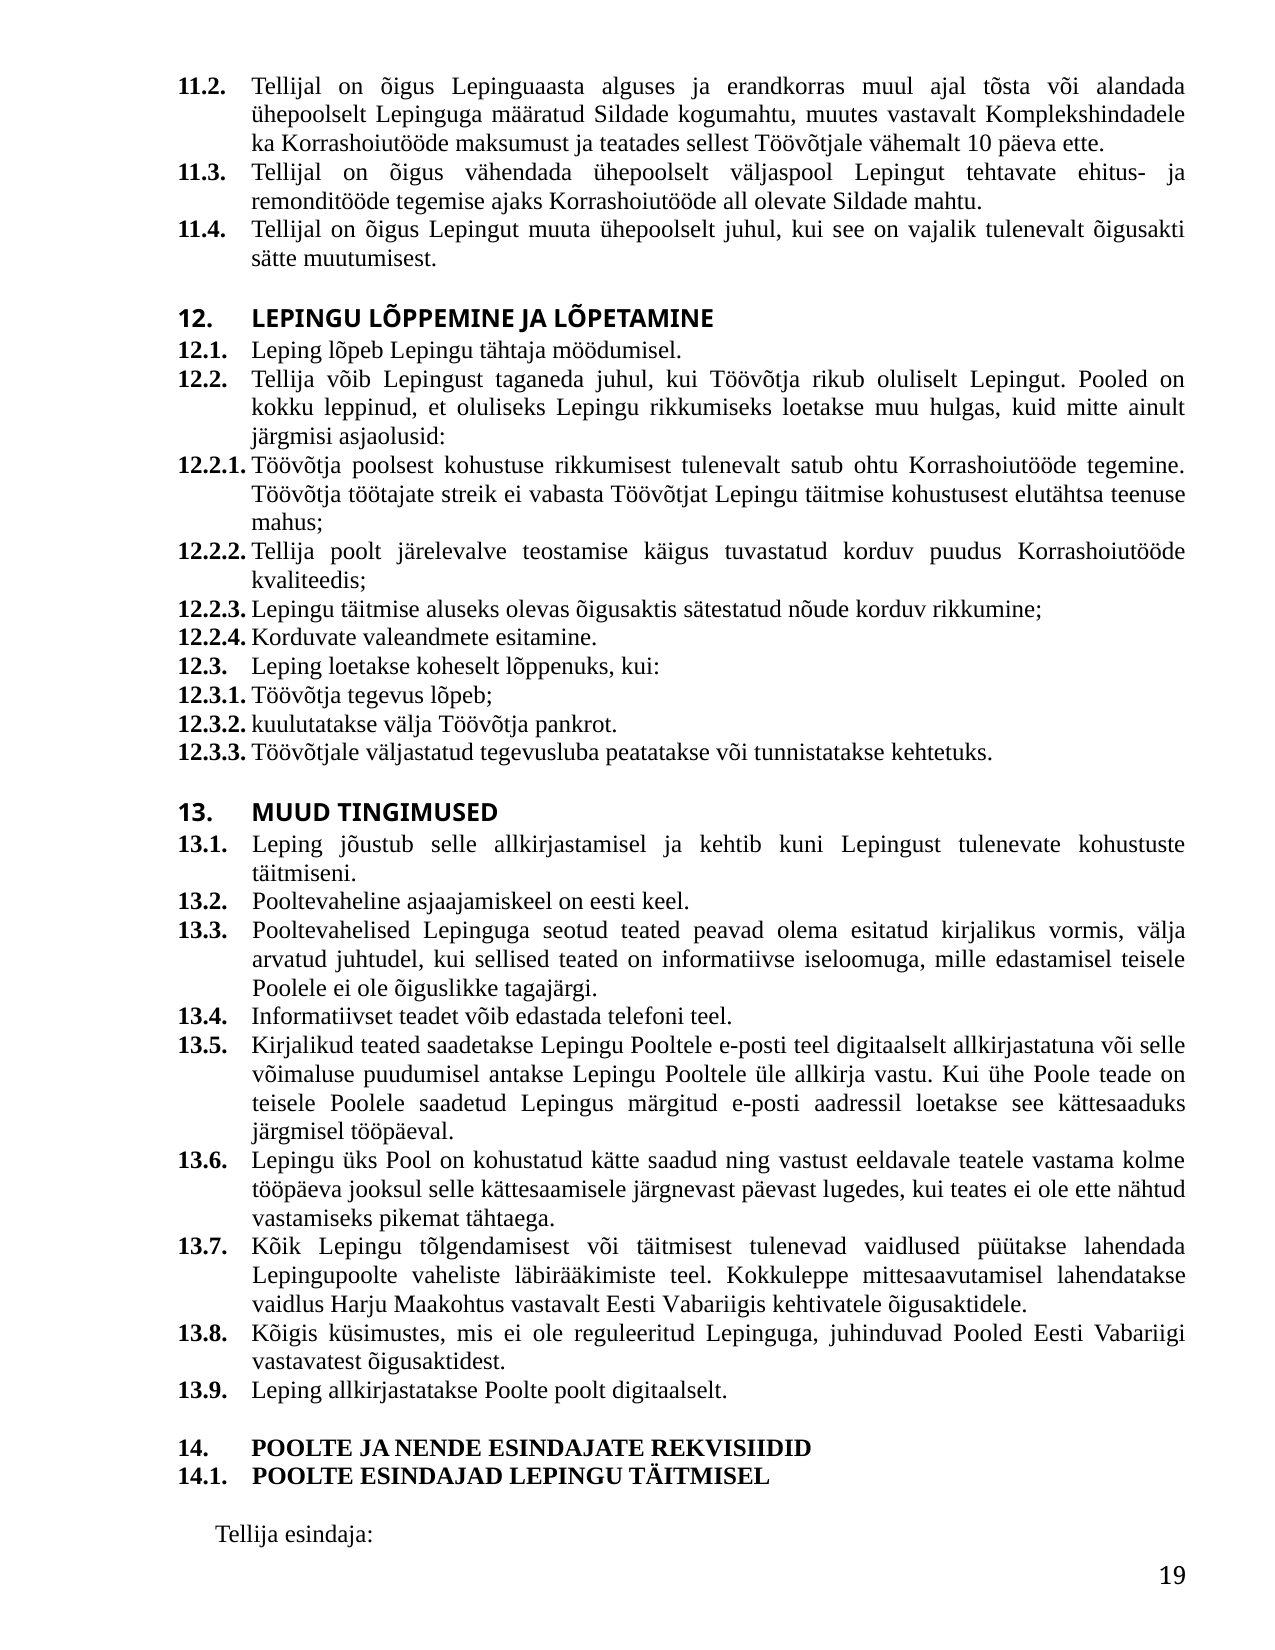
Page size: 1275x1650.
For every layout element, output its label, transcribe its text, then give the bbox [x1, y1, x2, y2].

list Leping allkirjastatakse Poolte poolt digitaalselt. [177, 1375, 1186, 1404]
list Pooltevaheline asjaajamiskeel on eesti keel. [177, 886, 1186, 915]
list Poolte ja nende esindajate rekvisiidid [177, 1433, 1186, 1461]
list Lepingu täitmise aluseks olevas õigusaktis sätestatud nõude korduv rikkumine; [177, 594, 1186, 622]
list Tellija poolt järelevalve teostamise käigus tuvastatud korduv puudus Korrashoiutööde kvaliteedis; [177, 536, 1186, 594]
list Lepingu lõppemine ja lõpetamine [177, 301, 1186, 335]
list Tellijal on õigus Lepingut muuta ühepoolselt juhul, kui see on vajalik tulenevalt õigusakti sätte muutumisest. [177, 214, 1186, 272]
list Korduvate valeandmete esitamine. [177, 622, 1186, 651]
list Informatiivset teadet võib edastada telefoni teel. [177, 1001, 1186, 1030]
list Pooltevahelised Lepinguga seotud teated peavad olema esitatud kirjalikus vormis, välja arvatud juhtudel, kui sellised teated on informatiivse iseloomuga, mille edastamisel teisele Poolele ei ole õiguslikke tagajärgi. [177, 915, 1186, 1001]
list Töövõtjale väljastatud tegevusluba peatatakse või tunnistatakse kehtetuks. [177, 737, 1186, 766]
list poolte esindajad LEPINGU TÄITMISEL [177, 1461, 1186, 1490]
list Muud tingimused [177, 795, 1186, 829]
list Leping lõpeb Lepingu tähtaja möödumisel. [177, 335, 1186, 364]
list kuulutatakse välja Töövõtja pankrot. [177, 709, 1186, 737]
list Leping jõustub selle allkirjastamisel ja kehtib kuni Lepingust tulenevate kohustuste täitmiseni. [177, 829, 1186, 886]
list Töövõtja tegevus lõpeb; [177, 680, 1186, 709]
list Tellijal on õigus vähendada ühepoolselt väljaspool Lepingut tehtavate ehitus- ja remonditööde tegemise ajaks Korrashoiutööde all olevate Sildade mahtu. [177, 157, 1186, 214]
list Tellija võib Lepingust taganeda juhul, kui Töövõtja rikub oluliselt Lepingut. Pooled on kokku leppinud, et oluliseks Lepingu rikkumiseks loetakse muu hulgas, kuid mitte ainult järgmisi asjaolusid: [177, 364, 1186, 450]
list Leping loetakse koheselt lõppenuks, kui: [177, 651, 1186, 680]
list Kõik Lepingu tõlgendamisest või täitmisest tulenevad vaidlused püütakse lahendada Lepingupoolte vaheliste läbirääkimiste teel. Kokkuleppe mittesaavutamisel lahendatakse vaidlus Harju Maakohtus vastavalt Eesti Vabariigis kehtivatele õigusaktidele. [177, 1231, 1186, 1318]
list Lepingu üks Pool on kohustatud kätte saadud ning vastust eeldavale teatele vastama kolme tööpäeva jooksul selle kättesaamisele järgnevast päevast lugedes, kui teates ei ole ette nähtud vastamiseks pikemat tähtaega. [177, 1145, 1186, 1231]
list Kõigis küsimustes, mis ei ole reguleeritud Lepinguga, juhinduvad Pooled Eesti Vabariigi vastavatest õigusaktidest. [177, 1318, 1186, 1375]
list Kirjalikud teated saadetakse Lepingu Pooltele e-posti teel digitaalselt allkirjastatuna või selle võimaluse puudumisel antakse Lepingu Pooltele üle allkirja vastu. Kui ühe Poole teade on teisele Poolele saadetud Lepingus märgitud e-posti aadressil loetakse see kättesaaduks järgmisel tööpäeval. [177, 1030, 1186, 1145]
text Tellija esindaja: [177, 1519, 1186, 1548]
list Tellijal on õigus Lepinguaasta alguses ja erandkorras muul ajal tõsta või alandada ühepoolselt Lepinguga määratud Sildade kogumahtu, muutes vastavalt Komplekshindadele ka Korrashoiutööde maksumust ja teatades sellest Töövõtjale vähemalt 10 päeva ette. [177, 71, 1186, 157]
list Töövõtja poolsest kohustuse rikkumisest tulenevalt satub ohtu Korrashoiutööde tegemine. Töövõtja töötajate streik ei vabasta Töövõtjat Lepingu täitmise kohustusest elutähtsa teenuse mahus; [177, 450, 1186, 536]
